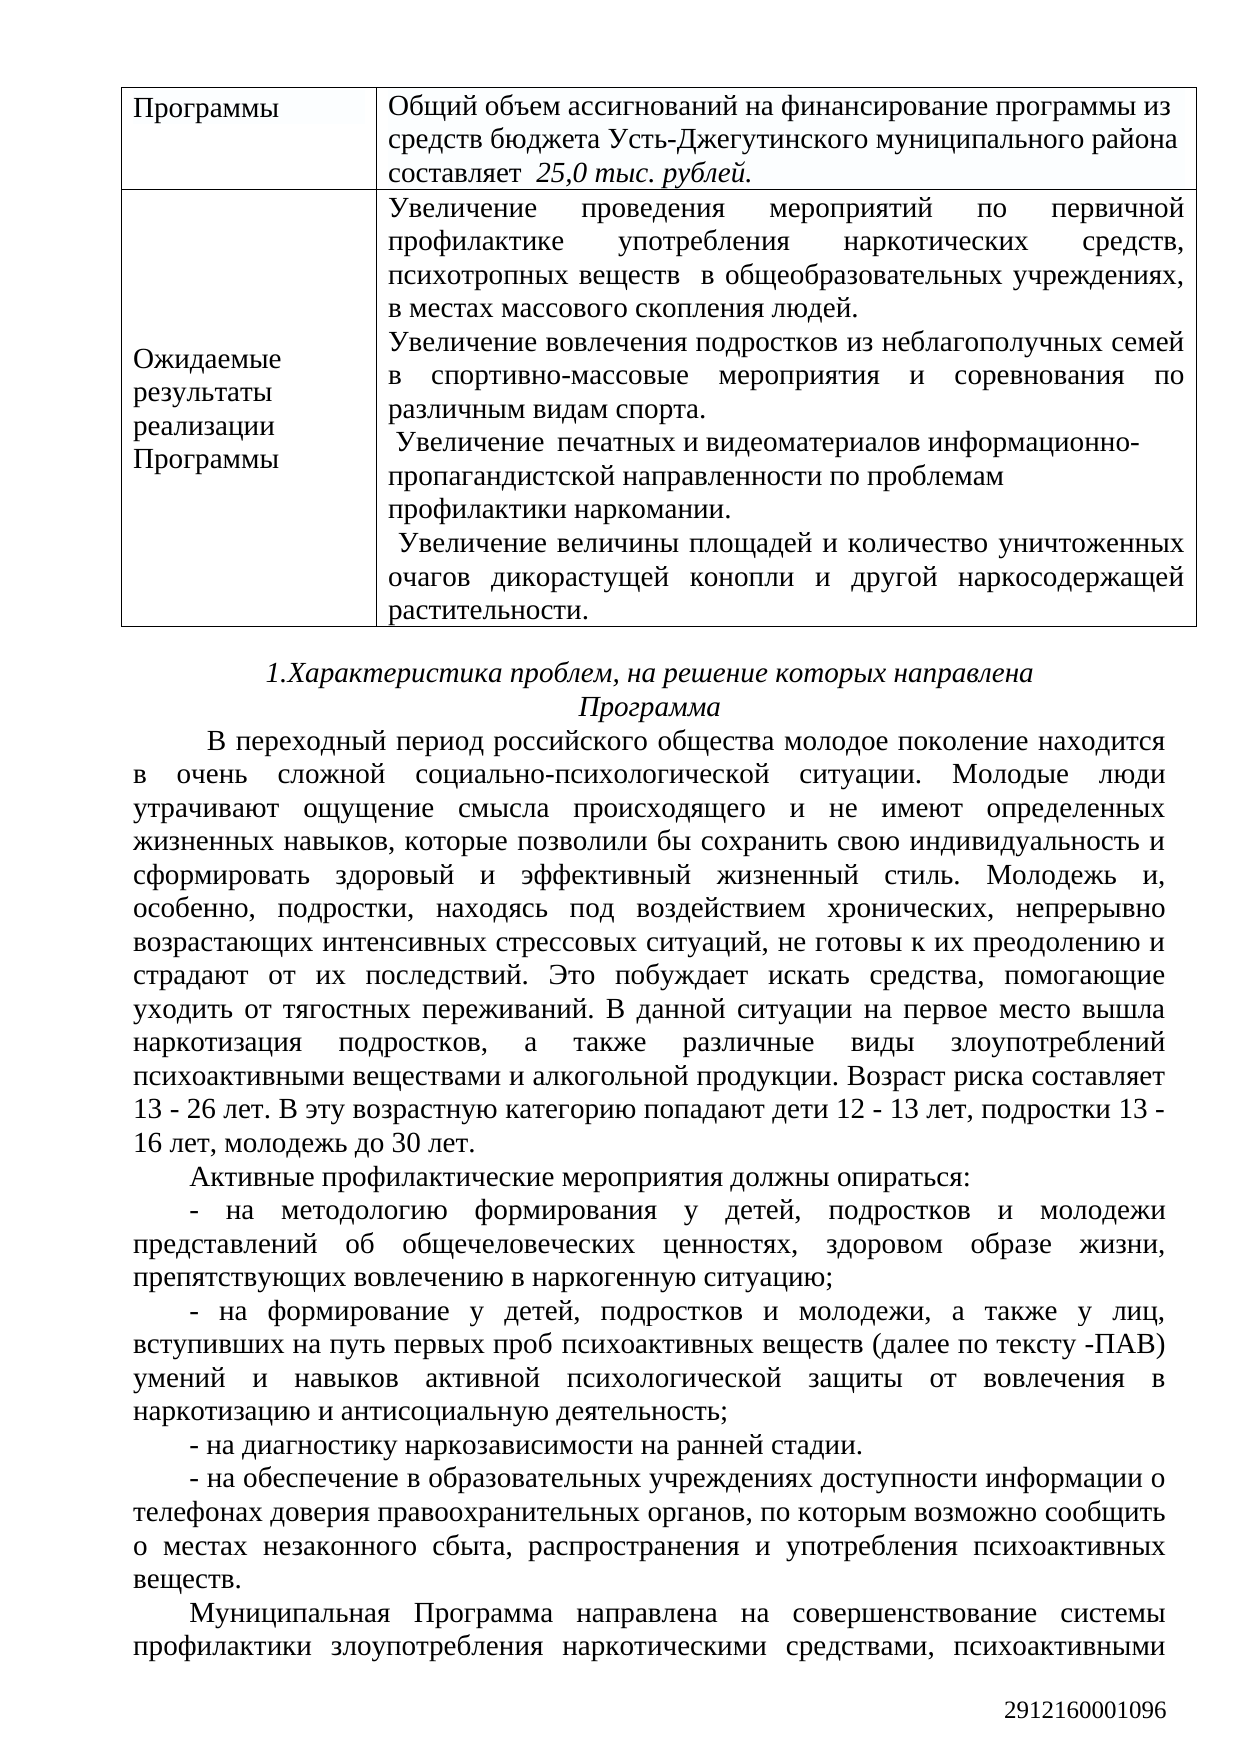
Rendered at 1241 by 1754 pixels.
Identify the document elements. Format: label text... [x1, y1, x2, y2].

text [133, 1595, 1166, 1662]
text В переходный период российского общества молодое поколение находится в очень сложной социально-психологической ситуации. Молодые люди утрачивают ощущение смысла происходящего и не имеют определенных жизненных навыков, которые позволили бы сохранить свою индивидуальность и сформировать здоровый и эффективный жизненный стиль. Молодежь и, особенно, подростки, находясь под воздействием хронических, непрерывно возрастающих интенсивных стрессовых ситуаций, не готовы к их преодолению и страдают от их последствий. Это побуждает искать средства, помогающие уходить от тягостных переживаний. В данной ситуации на первое место вышла наркотизация подростков, а также различные виды злоупотреблений психоактивными веществами и алкогольной продукции. Возраст риска составляет 13 - 26 лет. В эту возрастную категорию попадают дети 12 - 13 лет, подростки 13 - 16 лет, молодежь до 30 лет. [133, 723, 1166, 1159]
text Программа [133, 689, 1166, 723]
text Активные профилактические мероприятия должны опираться: [133, 1159, 1166, 1192]
text - на диагностику наркозависимости на ранней стадии. [133, 1427, 1166, 1461]
text 1.Характеристика проблем, на решение которых направлена [133, 656, 1166, 689]
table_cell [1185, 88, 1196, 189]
text - на формирование у детей, подростков и молодежи, а также у лиц, вступивших на путь первых проб психоактивных веществ (далее по тексту -ПАВ) умений и навыков активной психологической защиты от вовлечения в наркотизацию и антисоциальную деятельность; [133, 1293, 1166, 1427]
table_cell Увеличение проведения мероприятий по первичной профилактике употребления наркотических средств, психотропных веществ в общеобразовательных учреждениях, в местах массового скопления людей. Увеличение вовлечения подростков из неблагополучных семей в спортивно-массовые мероприятия и соревнования по различным видам спорта. Увеличение печатных и видеоматериалов информационно-пропагандистской направленности по проблемам профилактики наркомании. Увеличение величины площадей и количество уничтоженных очагов дикорастущей конопли и другой наркосодержащей растительности. [377, 190, 1196, 626]
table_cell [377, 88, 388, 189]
text - на обеспечение в образовательных учреждениях доступности информации о телефонах доверия правоохранительных органов, по которым возможно сообщить о местах незаконного сбыта, распространения и употребления психоактивных веществ. [133, 1461, 1166, 1595]
text - на методологию формирования у детей, подростков и молодежи представлений об общечеловеческих ценностях, здоровом образе жизни, препятствующих вовлечению в наркогенную ситуацию; [133, 1192, 1166, 1293]
table_cell Объемы бюджетных ассигнований Программы [122, 88, 376, 189]
table_cell Ожидаемые результаты реализации Программы [122, 190, 376, 626]
